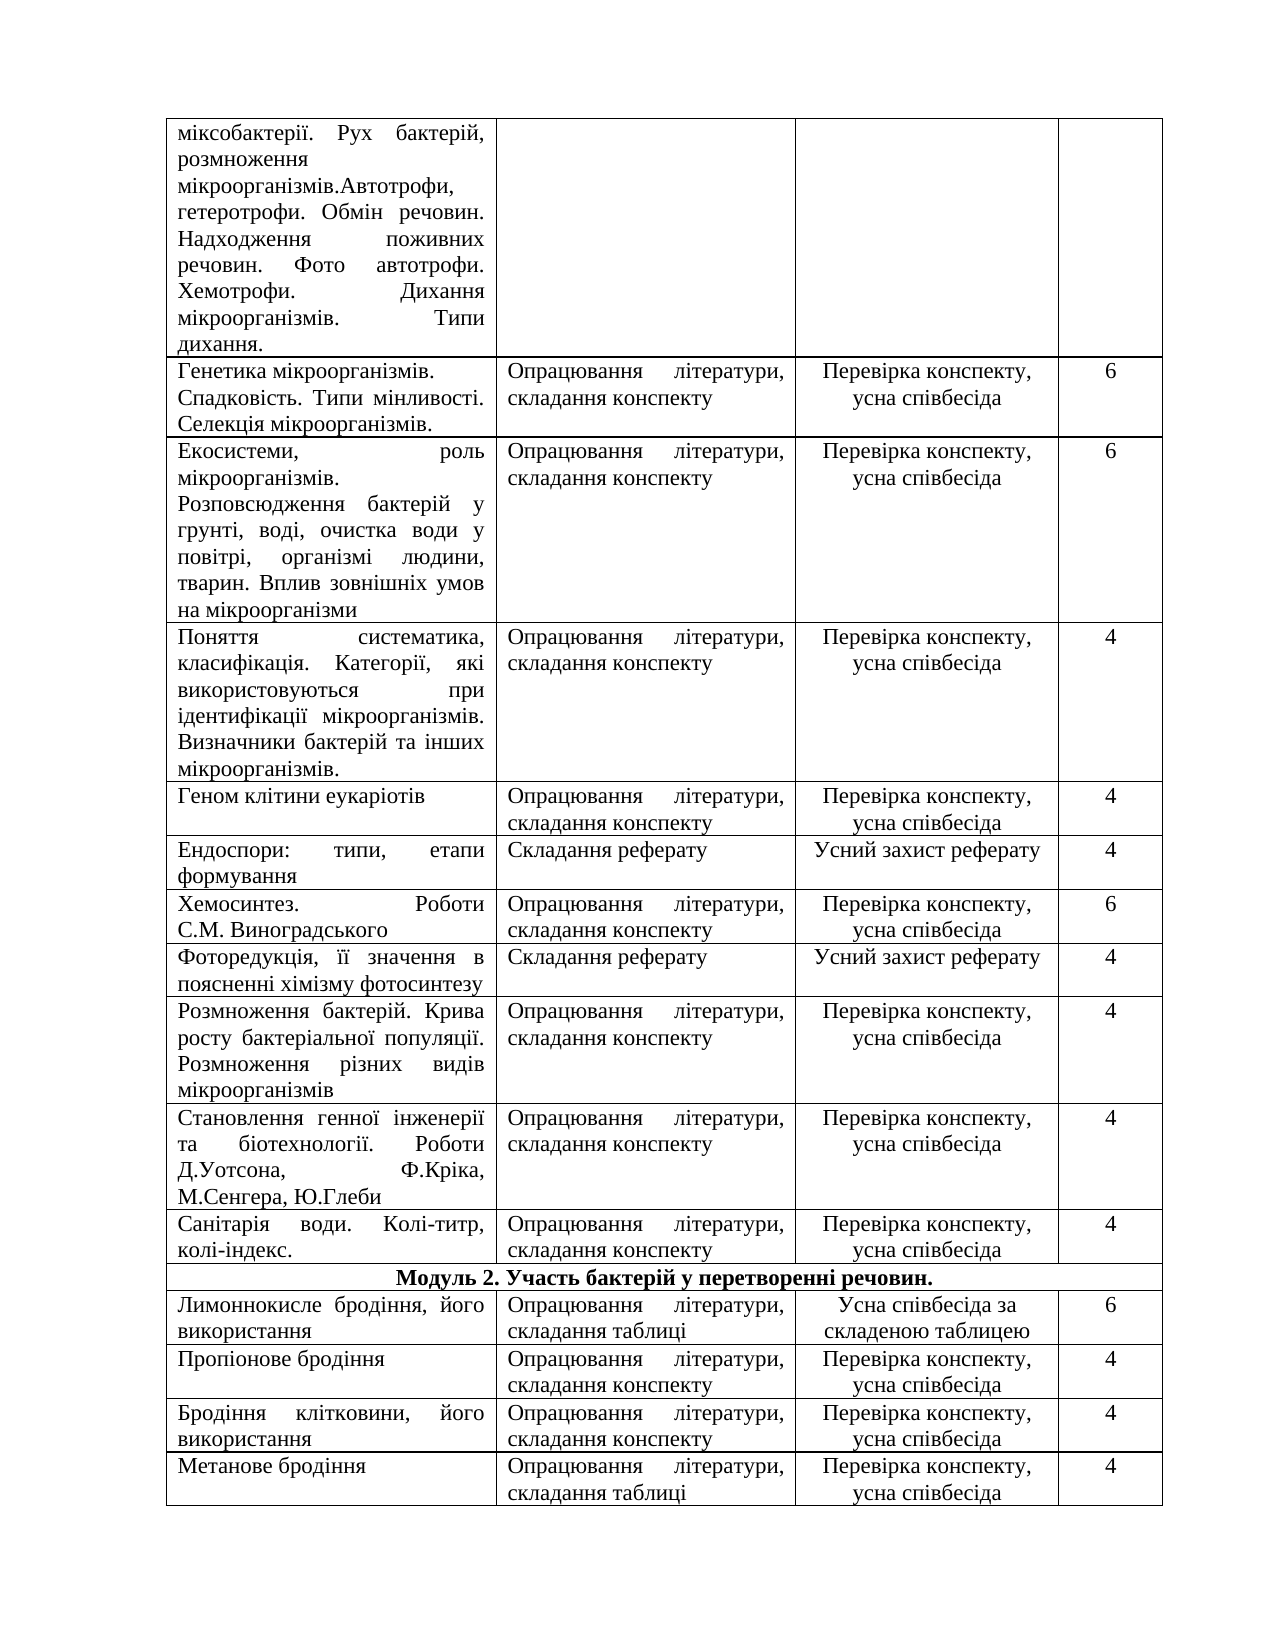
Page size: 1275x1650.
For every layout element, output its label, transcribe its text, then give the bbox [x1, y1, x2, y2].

table_cell Складання реферату [497, 944, 795, 996]
table_cell Екосистеми, роль мікроорганізмів. Розповсюдження бактерій у грунті, воді, очистка води у повітрі, організмі людини, тварин. Вплив зовнішніх умов на мікроорганізми [167, 438, 496, 622]
table_cell Опрацювання літератури, складання конспекту [497, 890, 795, 942]
table_cell Перевірка конспекту, усна співбесіда [796, 623, 1058, 781]
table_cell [167, 119, 496, 356]
table_cell 4 [1059, 836, 1162, 889]
table_cell Опрацювання літератури, складання таблиці [497, 1291, 795, 1344]
table_cell 4 [1059, 944, 1162, 996]
table_cell 4 [1059, 782, 1162, 835]
table_cell 6 [1059, 358, 1162, 436]
table_cell Опрацювання літератури, складання конспекту [497, 1345, 795, 1398]
table_cell 4 [1059, 623, 1162, 781]
table_cell 4 [1059, 997, 1162, 1103]
table_cell Фоторедукція, її значення в поясненні хімізму фотосинтезу [167, 944, 496, 996]
table_cell Лимоннокисле бродіння, його використання [167, 1291, 496, 1344]
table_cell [796, 1453, 1058, 1505]
table_cell Поняття систематика, класифікація. Категорії, які використовуються при ідентифікації мікроорганізмів. Визначники бактерій та інших мікроорганізмів. [167, 623, 496, 781]
table_cell Усна співбесіда за складеною таблицею [796, 1291, 1058, 1344]
table_cell Перевірка конспекту, усна співбесіда [796, 1345, 1058, 1398]
table_cell Опрацювання літератури, складання конспекту [497, 782, 795, 835]
table_cell 6 [1059, 1291, 1162, 1344]
table_cell 4 [1059, 1345, 1162, 1398]
table_cell Перевірка конспекту, усна співбесіда [796, 782, 1058, 835]
table_cell Метанове бродіння [167, 1453, 496, 1505]
table_cell Опрацювання літератури, складання конспекту [497, 1210, 795, 1263]
table_cell Перевірка конспекту, усна співбесіда [796, 1104, 1058, 1209]
table_cell 4 [1059, 1453, 1162, 1505]
table_cell Опрацювання літератури, складання конспекту [497, 997, 795, 1103]
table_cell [497, 1399, 795, 1451]
table_cell 6 [1059, 119, 1162, 356]
table_cell Пропіонове бродіння [167, 1345, 496, 1398]
table_cell Модуль 2. Участь бактерій у перетворенні речовин. [167, 1264, 1162, 1290]
table_cell Складання реферату [497, 836, 795, 889]
table_cell 4 [1059, 1104, 1162, 1209]
table_cell Розмноження бактерій. Крива росту бактеріальної популяції. Розмноження різних видів мікроорганізмів [167, 997, 496, 1103]
table_cell Бродіння клітковини, його використання [167, 1399, 496, 1451]
table_cell 6 [1059, 438, 1162, 622]
table_cell Перевірка конспекту, усна співбесіда [796, 438, 1058, 622]
table_cell Становлення генної інженерії та біотехнології. Роботи Д.Уотсона, Ф.Кріка, М.Сенгера, Ю.Глеби [167, 1104, 496, 1209]
table_cell Усний захист реферату [796, 836, 1058, 889]
table_cell Генетика мікроорганізмів. Спадковість. Типи мінливості. Селекція мікроорганізмів. [167, 358, 496, 436]
table_cell 4 [1059, 1210, 1162, 1263]
table_cell Хемосинтез. Роботи С.М. Виноградського [167, 890, 496, 942]
table_cell Перевірка конспекту, усна співбесіда [796, 997, 1058, 1103]
table_cell Перевірка конспекту, усна співбесіда [796, 1210, 1058, 1263]
table_cell Опрацювання літератури, складання конспекту [497, 1104, 795, 1209]
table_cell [497, 119, 795, 356]
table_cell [796, 119, 1058, 356]
table_cell Перевірка конспекту, усна співбесіда [796, 1399, 1058, 1451]
table_cell Усний захист реферату [796, 944, 1058, 996]
table_cell Перевірка конспекту, усна співбесіда [796, 358, 1058, 436]
table_cell Опрацювання літератури, складання таблиці [497, 1453, 795, 1505]
table_cell Опрацювання літератури, складання конспекту [497, 358, 795, 436]
table_cell Ендоспори: типи, етапи формування [167, 836, 496, 889]
table_cell 4 [1059, 1399, 1162, 1451]
table_cell Опрацювання літератури, складання конспекту [497, 623, 795, 781]
table_cell Перевірка конспекту, усна співбесіда [796, 890, 1058, 942]
table_cell Геном клітини еукаріотів [167, 782, 496, 835]
table_cell 6 [1059, 890, 1162, 942]
table_cell Опрацювання літератури, складання конспекту [497, 438, 795, 622]
table_cell Санітарія води. Колі-титр, колі-індекс. [167, 1210, 496, 1263]
